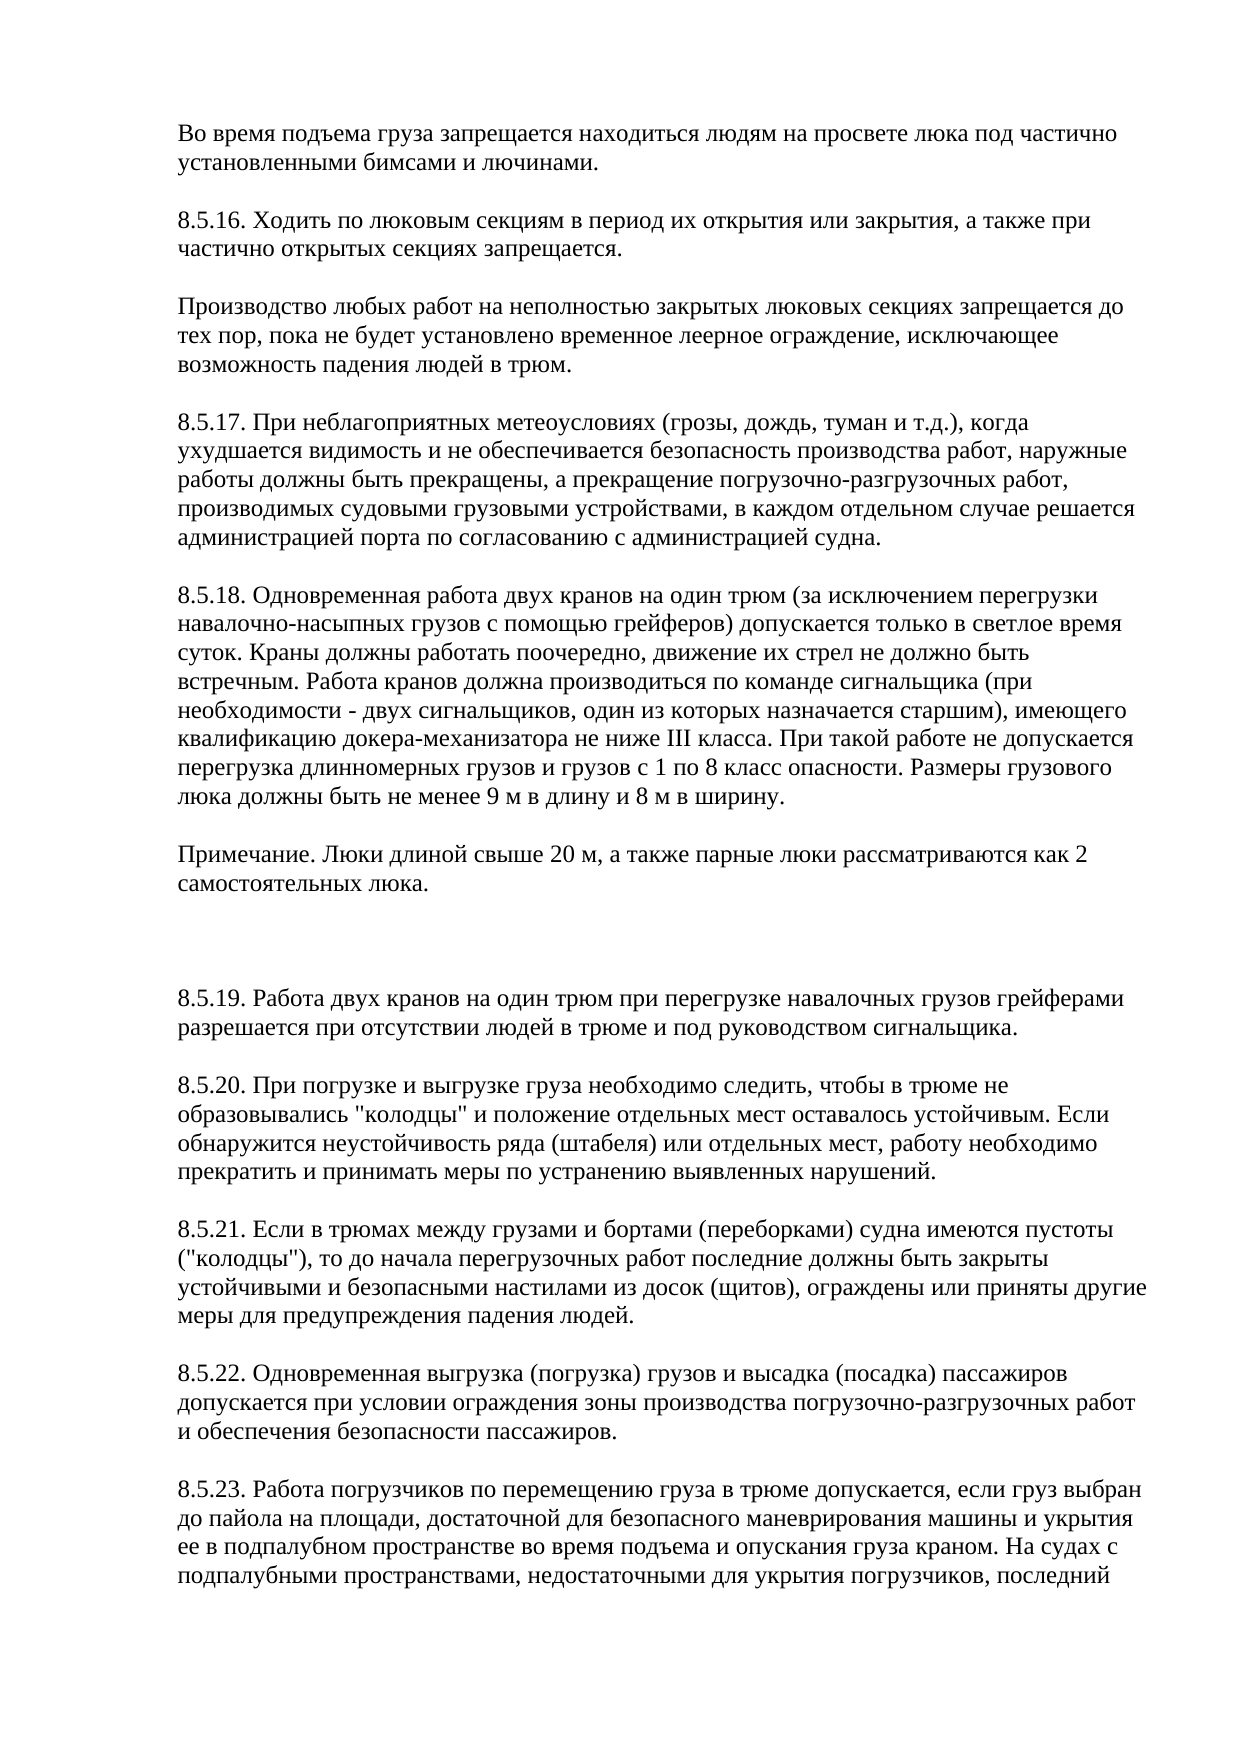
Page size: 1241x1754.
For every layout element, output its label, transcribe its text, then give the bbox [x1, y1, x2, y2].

text Примечание. Люки длиной свыше 20 м, а также парные люки рассматриваются как 2 самостоятельных люка. [177, 839, 1152, 896]
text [177, 1474, 1152, 1589]
text 8.5.21. Если в трюмах между грузами и бортами (переборками) судна имеются пустоты ("колодцы"), то до начала перегрузочных работ последние должны быть закрыты устойчивыми и безопасными настилами из досок (щитов), ограждены или приняты другие меры для предупреждения падения людей. [177, 1214, 1152, 1329]
text Производство любых работ на неполностью закрытых люковых секциях запрещается до тех пор, пока не будет установлено временное леерное ограждение, исключающее возможность падения людей в трюм. [177, 291, 1152, 378]
text 8.5.20. При погрузке и выгрузке груза необходимо следить, чтобы в трюме не образовывались "колодцы" и положение отдельных мест оставалось устойчивым. Если обнаружится неустойчивость ряда (штабеля) или отдельных мест, работу необходимо прекратить и принимать меры по устранению выявленных нарушений. [177, 1070, 1152, 1185]
text 8.5.17. При неблагоприятных метеоусловиях (грозы, дождь, туман и т.д.), когда ухудшается видимость и не обеспечивается безопасность производства работ, наружные работы должны быть прекращены, а прекращение погрузочно-разгрузочных работ, производимых судовыми грузовыми устройствами, в каждом отдельном случае решается администрацией порта по согласованию с администрацией судна. [177, 407, 1152, 551]
text Во время подъема груза запрещается находиться людям на просвете люка под частично установленными бимсами и лючинами. [177, 118, 1152, 176]
text 8.5.19. Работа двух кранов на один трюм при перегрузке навалочных грузов грейферами разрешается при отсутствии людей в трюме и под руководством сигнальщика. [177, 983, 1152, 1041]
text 8.5.16. Ходить по люковым секциям в период их открытия или закрытия, а также при частично открытых секциях запрещается. [177, 205, 1152, 262]
text 8.5.22. Одновременная выгрузка (погрузка) грузов и высадка (посадка) пассажиров допускается при условии ограждения зоны производства погрузочно-разгрузочных работ и обеспечения безопасности пассажиров. [177, 1358, 1152, 1445]
text 8.5.18. Одновременная работа двух кранов на один трюм (за исключением перегрузки навалочно-насыпных грузов с помощью грейферов) допускается только в светлое время суток. Краны должны работать поочередно, движение их стрел не должно быть встречным. Работа кранов должна производиться по команде сигнальщика (при необходимости - двух сигнальщиков, один из которых назначается старшим), имеющего квалификацию докера-механизатора не ниже III класса. При такой работе не допускается перегрузка длинномерных грузов и грузов с 1 по 8 класс опасности. Размеры грузового люка должны быть не менее 9 м в длину и 8 м в ширину. [177, 580, 1152, 810]
